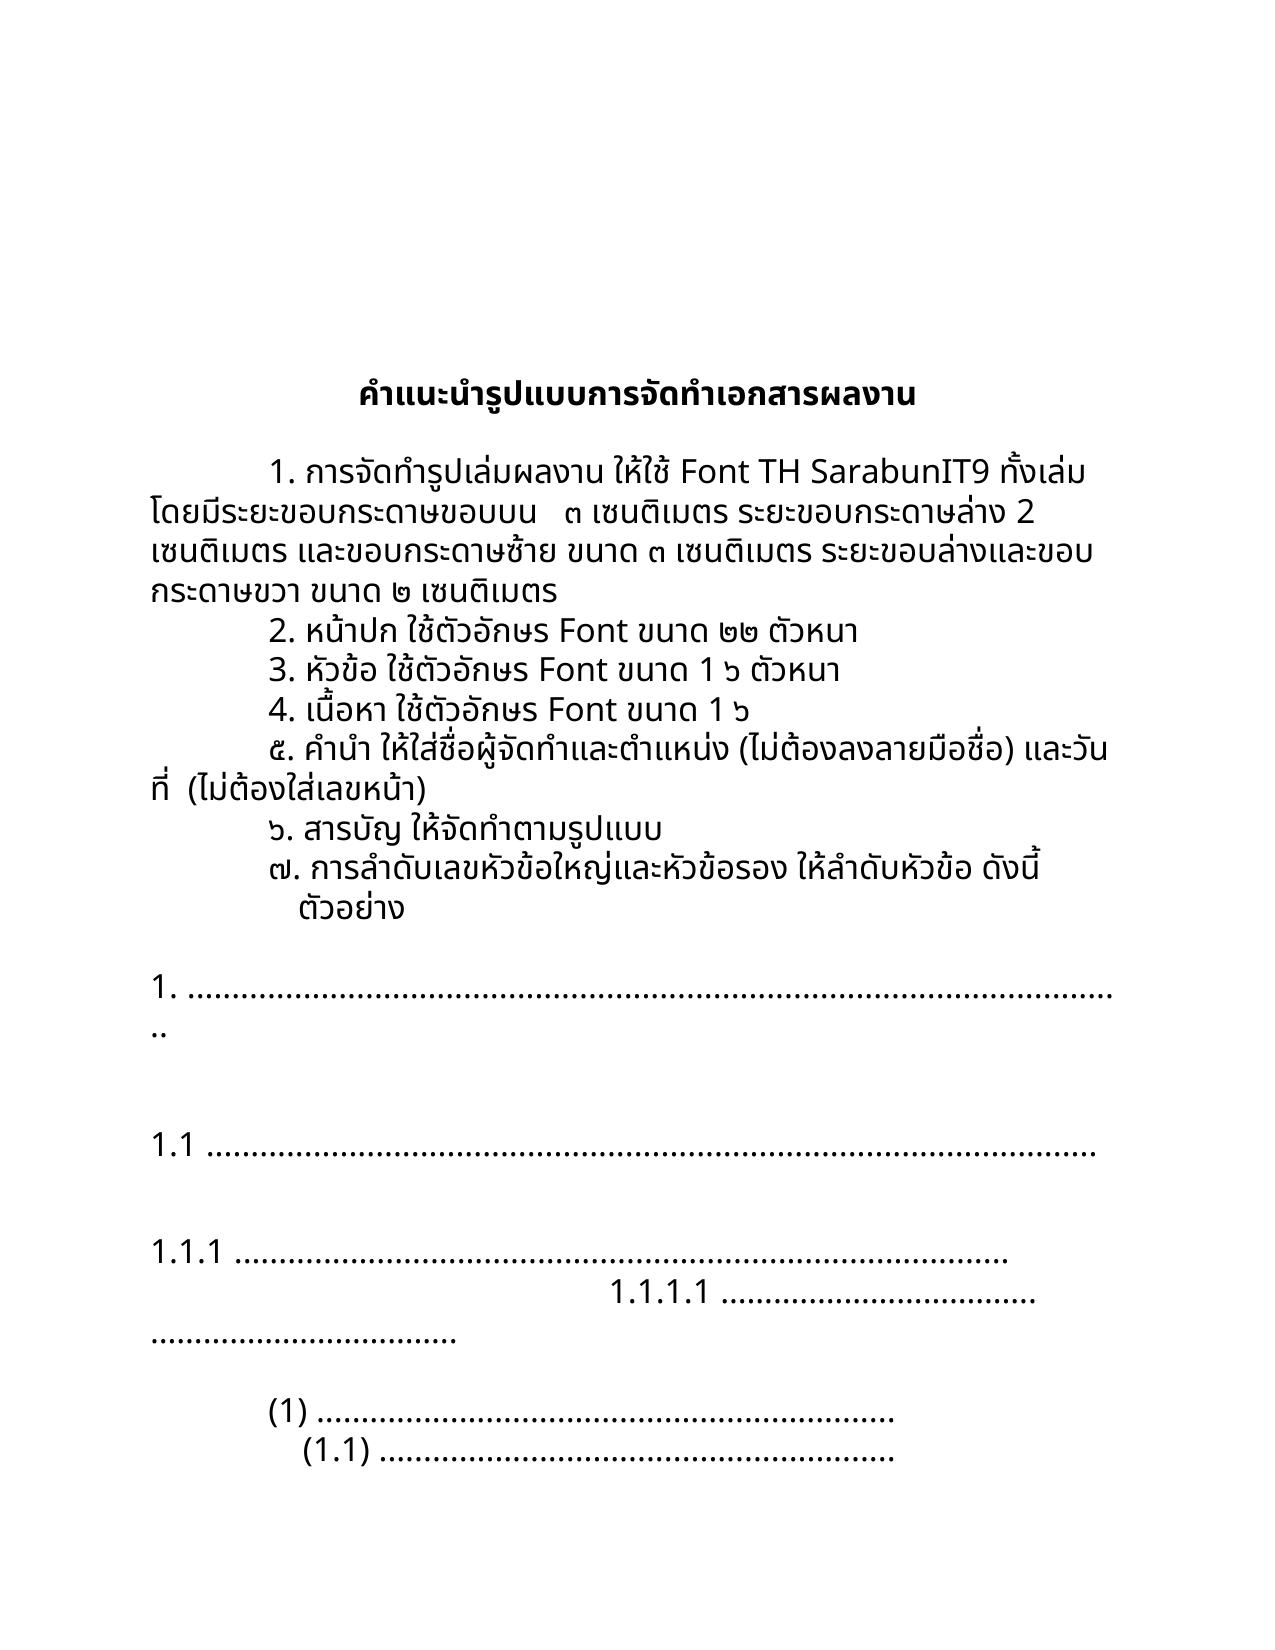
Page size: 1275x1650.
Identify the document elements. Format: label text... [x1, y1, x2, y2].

text ๗. การลำดับเลขหัวข้อใหญ่และหัวข้อรอง ให้ลำดับหัวข้อ ดังนี้ [150, 848, 1125, 887]
text (1) ................................................................. (1.1) .......................................................... [150, 1351, 1125, 1470]
text 1. การจัดทำรูปเล่มผลงาน ให้ใช้ Font TH SarabunIT9 ทั้งเล่ม โดยมีระยะขอบกระดาษขอบบน ๓ เซนติเมตร ระยะขอบกระดาษล่าง 2 เซนติเมตร และขอบกระดาษซ้าย ขนาด ๓ เซนติเมตร ระยะขอบล่างและขอบกระดาษขวา ขนาด ๒ เซนติเมตร [150, 452, 1125, 610]
text 1.1 .................................................................................................... [150, 1046, 1125, 1164]
text ตัวอย่าง 1. .......................................................................................................... [150, 887, 1125, 1046]
text 2. หน้าปก ใช้ตัวอักษร Font ขนาด ๒๒ ตัวหนา [150, 610, 1125, 650]
text ๕. คำนำ ให้ใส่ชื่อผู้จัดทำและตำแหน่ง (ไม่ต้องลงลายมือชื่อ) และวันที่ (ไม่ต้องใส่เลขหน้า) [150, 729, 1125, 808]
text ๖. สารบัญ ให้จัดทำตามรูปแบบ [150, 808, 1125, 848]
text 1.1.1 ....................................................................................... 1.1.1.1 ………..…………………….…………………………….. [150, 1164, 1125, 1351]
text คำแนะนำรูปแบบการจัดทำเอกสารผลงาน [150, 375, 1125, 412]
text 4. เนื้อหา ใช้ตัวอักษร Font ขนาด 1๖ [150, 689, 1125, 729]
text 3. หัวข้อ ใช้ตัวอักษร Font ขนาด 1๖ ตัวหนา [150, 650, 1125, 689]
